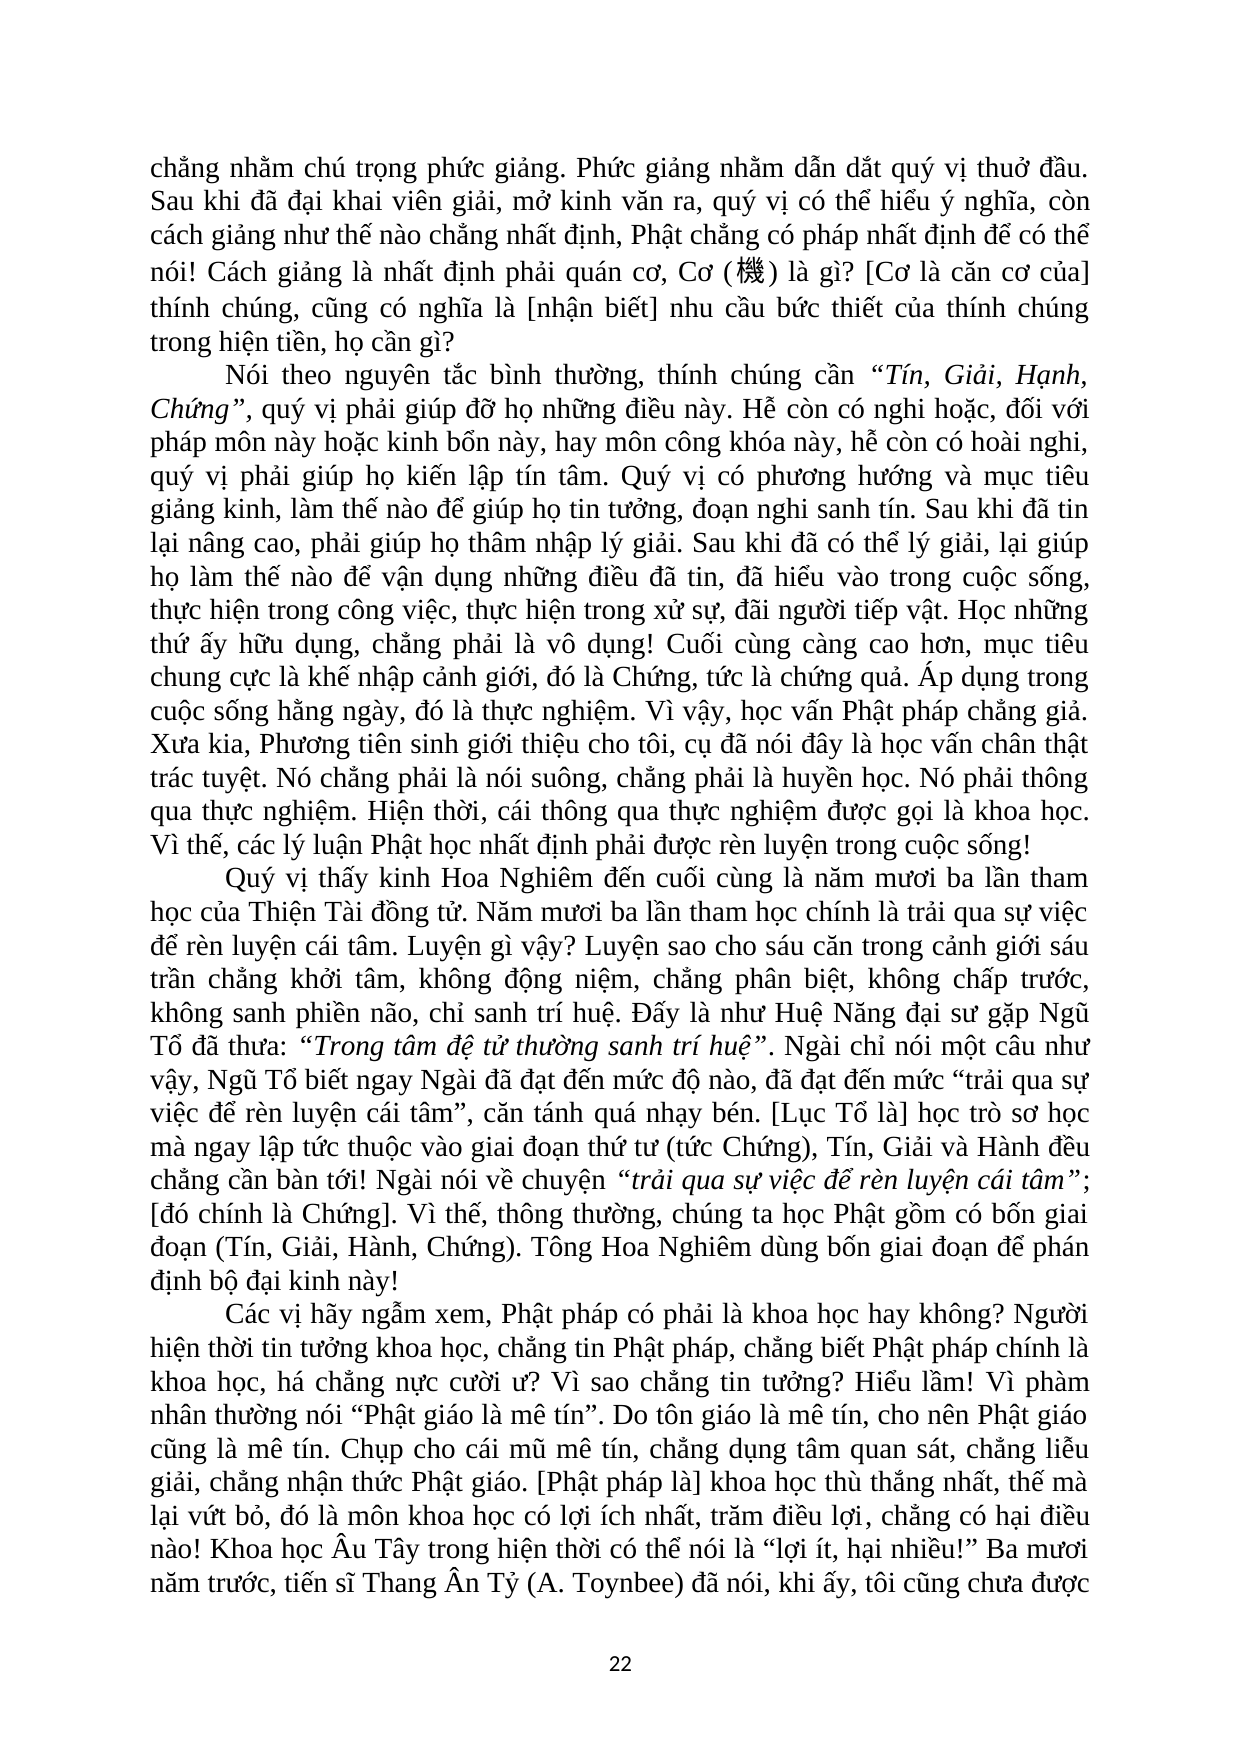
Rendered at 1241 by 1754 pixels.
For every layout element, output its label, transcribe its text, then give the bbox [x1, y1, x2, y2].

text Quý vị thấy kinh Hoa Nghiêm đến cuối cùng là năm mươi ba lần tham học của Thiện Tài đồng tử. Năm mươi ba lần tham học chính là trải qua sự việc để rèn luyện cái tâm. Luyện gì vậy? Luyện sao cho sáu căn trong cảnh giới sáu trần chẳng khởi tâm, không động niệm, chẳng phân biệt, không chấp trước, không sanh phiền não, chỉ sanh trí huệ. Đấy là như Huệ Năng đại sư gặp Ngũ Tổ đã thưa: “Trong tâm đệ tử thường sanh trí huệ”. Ngài chỉ nói một câu như vậy, Ngũ Tổ biết ngay Ngài đã đạt đến mức độ nào, đã đạt đến mức “trải qua sự việc để rèn luyện cái tâm”, căn tánh quá nhạy bén. [Lục Tổ là] học trò sơ học mà ngay lập tức thuộc vào giai đoạn thứ tư (tức Chứng), Tín, Giải và Hành đều chẳng cần bàn tới! Ngài nói về chuyện “trải qua sự việc để rèn luyện cái tâm”; [đó chính là Chứng]. Vì thế, thông thường, chúng ta học Phật gồm có bốn giai đoạn (Tín, Giải, Hành, Chứng). Tông Hoa Nghiêm dùng bốn giai đoạn để phán định bộ đại kinh này! [150, 861, 1090, 1297]
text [150, 1297, 1090, 1598]
text Nói theo nguyên tắc bình thường, thính chúng cần “Tín, Giải, Hạnh, Chứng”, quý vị phải giúp đỡ họ những điều này. Hễ còn có nghi hoặc, đối với pháp môn này hoặc kinh bổn này, hay môn công khóa này, hễ còn có hoài nghi, quý vị phải giúp họ kiến lập tín tâm. Quý vị có phương hướng và mục tiêu giảng kinh, làm thế nào để giúp họ tin tưởng, đoạn nghi sanh tín. Sau khi đã tin lại nâng cao, phải giúp họ thâm nhập lý giải. Sau khi đã có thể lý giải, lại giúp họ làm thế nào để vận dụng những điều đã tin, đã hiểu vào trong cuộc sống, thực hiện trong công việc, thực hiện trong xử sự, đãi người tiếp vật. Học những thứ ấy hữu dụng, chẳng phải là vô dụng! Cuối cùng càng cao hơn, mục tiêu chung cực là khế nhập cảnh giới, đó là Chứng, tức là chứng quả. Áp dụng trong cuộc sống hằng ngày, đó là thực nghiệm. Vì vậy, học vấn Phật pháp chẳng giả. Xưa kia, Phương tiên sinh giới thiệu cho tôi, cụ đã nói đây là học vấn chân thật trác tuyệt. Nó chẳng phải là nói suông, chẳng phải là huyền học. Nó phải thông qua thực nghiệm. Hiện thời, cái thông qua thực nghiệm được gọi là khoa học. Vì thế, các lý luận Phật học nhất định phải được rèn luyện trong cuộc sống! [150, 357, 1090, 861]
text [150, 150, 1090, 357]
